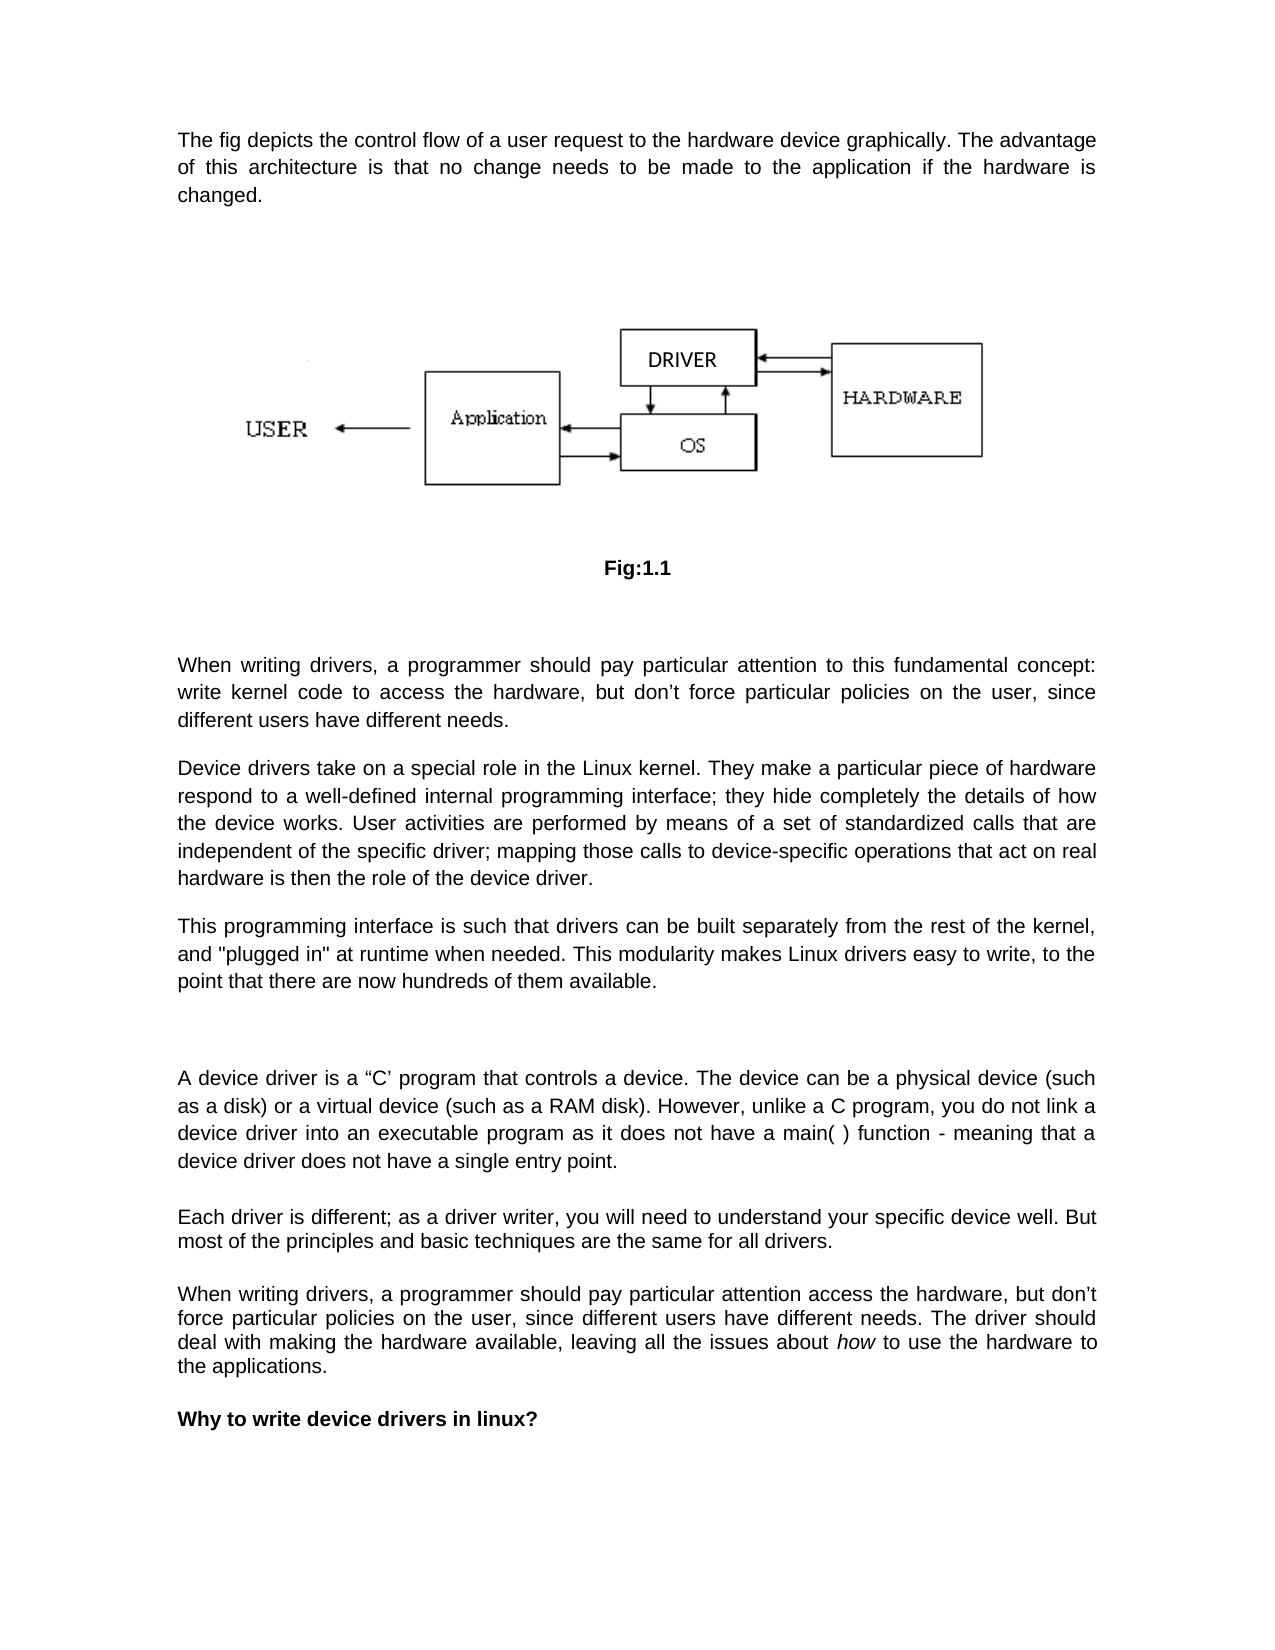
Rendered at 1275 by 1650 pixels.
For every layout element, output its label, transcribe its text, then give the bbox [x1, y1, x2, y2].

text Fig:1.1 [177, 556, 1098, 580]
text This programming interface is such that drivers can be built separately from the rest of the kernel, and "plugged in" at runtime when needed. This modularity makes Linux drivers easy to write, to the point that there are now hundreds of them available. [177, 914, 1098, 993]
text A device driver is a “C’ program that controls a device. The device can be a physical device (such as a disk) or a virtual device (such as a RAM disk). However, unlike a C program, you do not link a device driver into an executable program as it does not have a main( ) function - meaning that a device driver does not have a single entry point. [177, 1066, 1098, 1172]
text Each driver is different; as a driver writer, you will need to understand your specific device well. But most of the principles and basic techniques are the same for all drivers. [177, 1205, 1098, 1253]
text The fig depicts the control flow of a user request to the hardware device graphically. The advantage of this architecture is that no change needs to be made to the application if the hardware is changed. [177, 128, 1098, 207]
text Device drivers take on a special role in the Linux kernel. They make a particular piece of hardware respond to a well-defined internal programming interface; they hide completely the details of how the device works. User activities are performed by means of a set of standardized calls that are independent of the specific driver; mapping those calls to device-specific operations that act on real hardware is then the role of the device driver. [177, 756, 1098, 890]
text When writing drivers, a programmer should pay particular attention to this fundamental concept: write kernel code to access the hardware, but don’t force particular policies on the user, since different users have different needs. [177, 653, 1098, 732]
picture [245, 279, 1030, 531]
subtitle Why to write device drivers in linux? [177, 1407, 1098, 1431]
text When writing drivers, a programmer should pay particular attention access the hardware, but don’t force particular policies on the user, since different users have different needs. The driver should deal with making the hardware available, leaving all the issues about how to use the hardware to the applications. [177, 1282, 1098, 1378]
